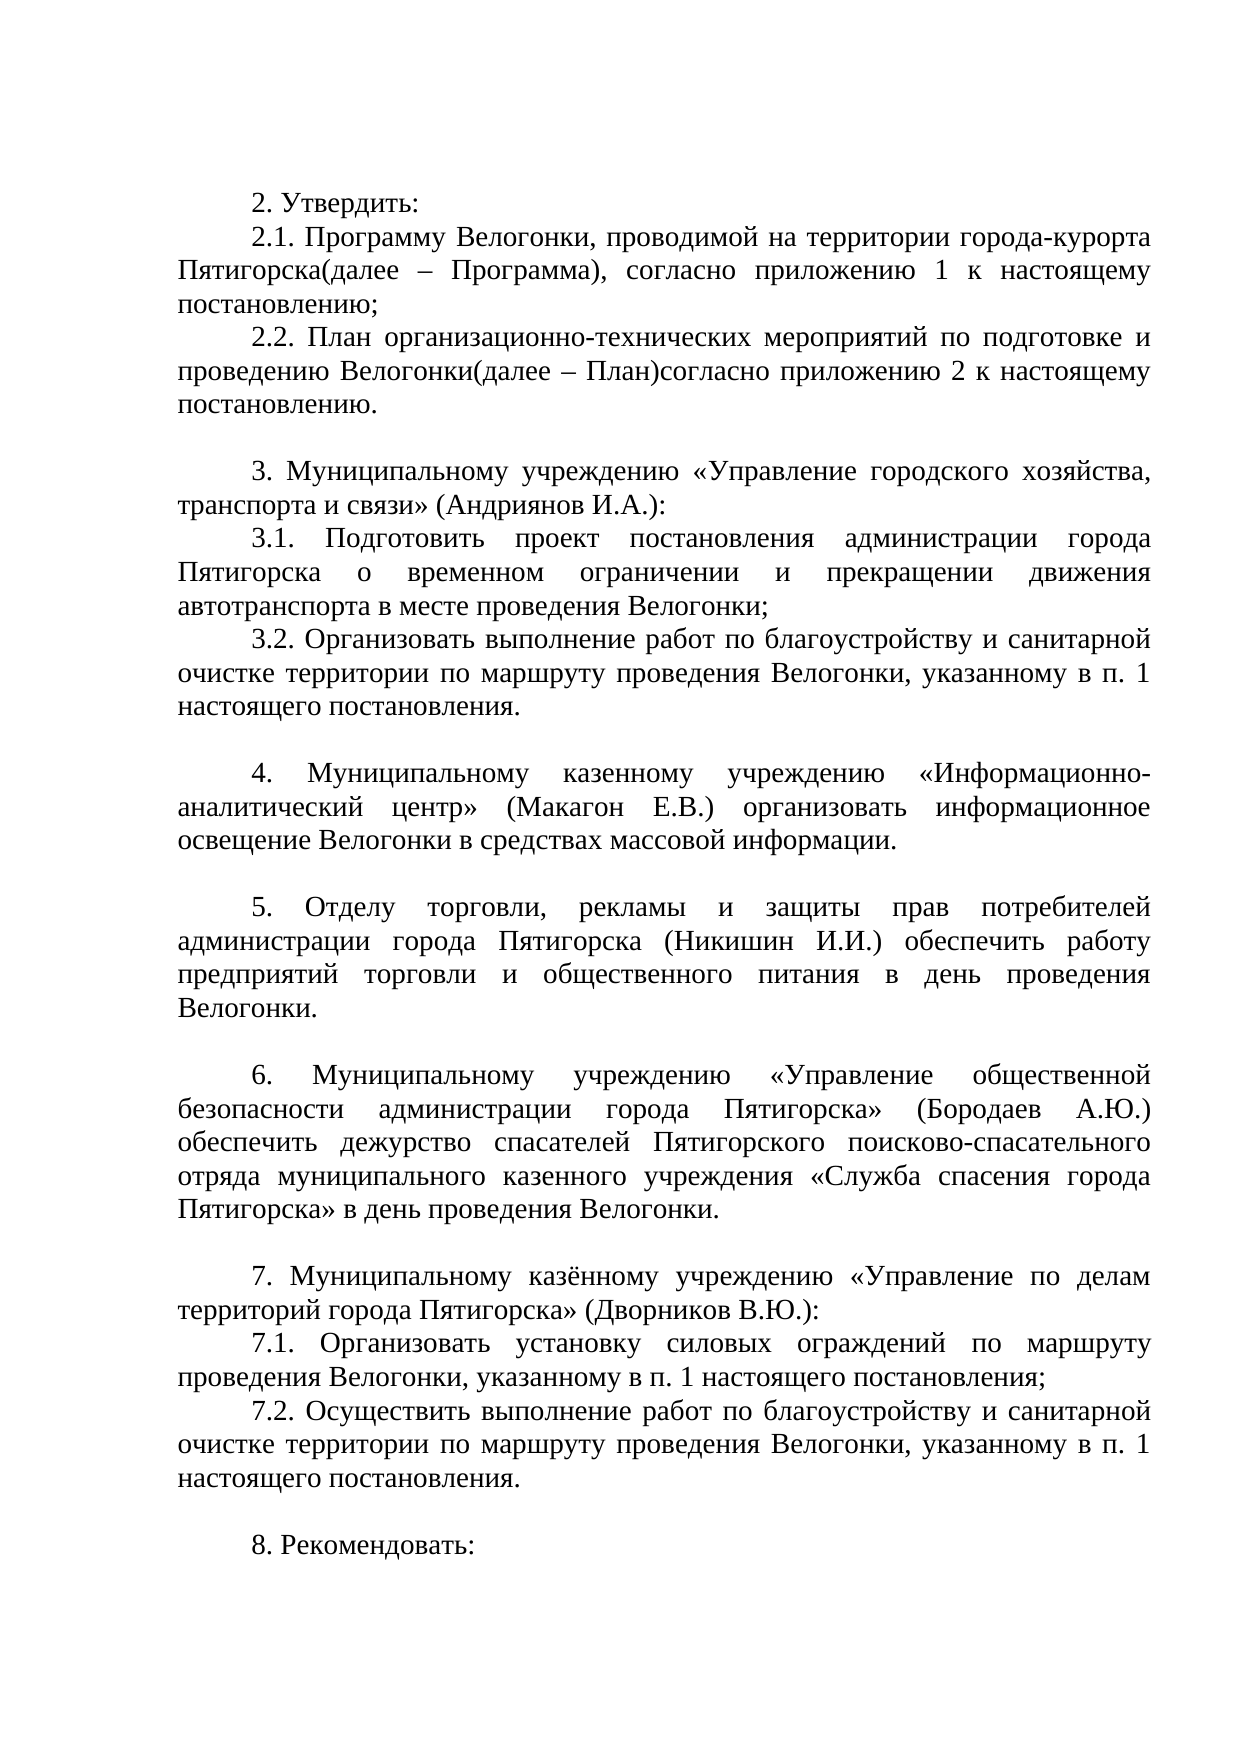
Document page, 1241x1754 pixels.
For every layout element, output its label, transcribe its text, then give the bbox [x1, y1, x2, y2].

text 2.2. План организационно-технических мероприятий по подготовке и проведению Велогонки(далее – План)согласно приложению 2 к настоящему постановлению. [177, 319, 1152, 420]
text 7.2. Осуществить выполнение работ по благоустройству и санитарной очистке территории по маршруту проведения Велогонки, указанному в п. 1 настоящего постановления. [177, 1393, 1152, 1493]
text 5. Отделу торговли, рекламы и защиты прав потребителей администрации города Пятигорска (Никишин И.И.) обеспечить работу предприятий торговли и общественного питания в день проведения Велогонки. [177, 889, 1152, 1024]
text 7. Муниципальному казённому учреждению «Управление по делам территорий города Пятигорска» (Дворников В.Ю.): [177, 1258, 1152, 1326]
text 2. Утвердить: [177, 185, 1152, 219]
text 4. Муниципальному казенному учреждению «Информационно-аналитический центр» (Макагон Е.В.) организовать информационное освещение Велогонки в средствах массовой информации. [177, 755, 1152, 856]
list 6. Муниципальному учреждению «Управление общественной безопасности администрации города Пятигорска» (Бородаев А.Ю.) обеспечить дежурство спасателей Пятигорского поисково-спасательного отряда муниципального казенного учреждения «Служба спасения города Пятигорска» в день проведения Велогонки. [177, 1057, 1152, 1225]
text 3. Муниципальному учреждению «Управление городского хозяйства, транспорта и связи» (Андриянов И.А.): [177, 453, 1152, 521]
text 3.1. Подготовить проект постановления администрации города Пятигорска о временном ограничении и прекращении движения автотранспорта в месте проведения Велогонки; [177, 521, 1152, 621]
text 3.2. Организовать выполнение работ по благоустройству и санитарной очистке территории по маршруту проведения Велогонки, указанному в п. 1 настоящего постановления. [177, 621, 1152, 722]
text 8. Рекомендовать: [177, 1527, 1152, 1560]
text 2.1. Программу Велогонки, проводимой на территории города-курорта Пятигорска(далее – Программа), согласно приложению 1 к настоящему постановлению; [177, 219, 1152, 319]
text 7.1. Организовать установку силовых ограждений по маршруту проведения Велогонки, указанному в п. 1 настоящего постановления; [177, 1326, 1152, 1393]
